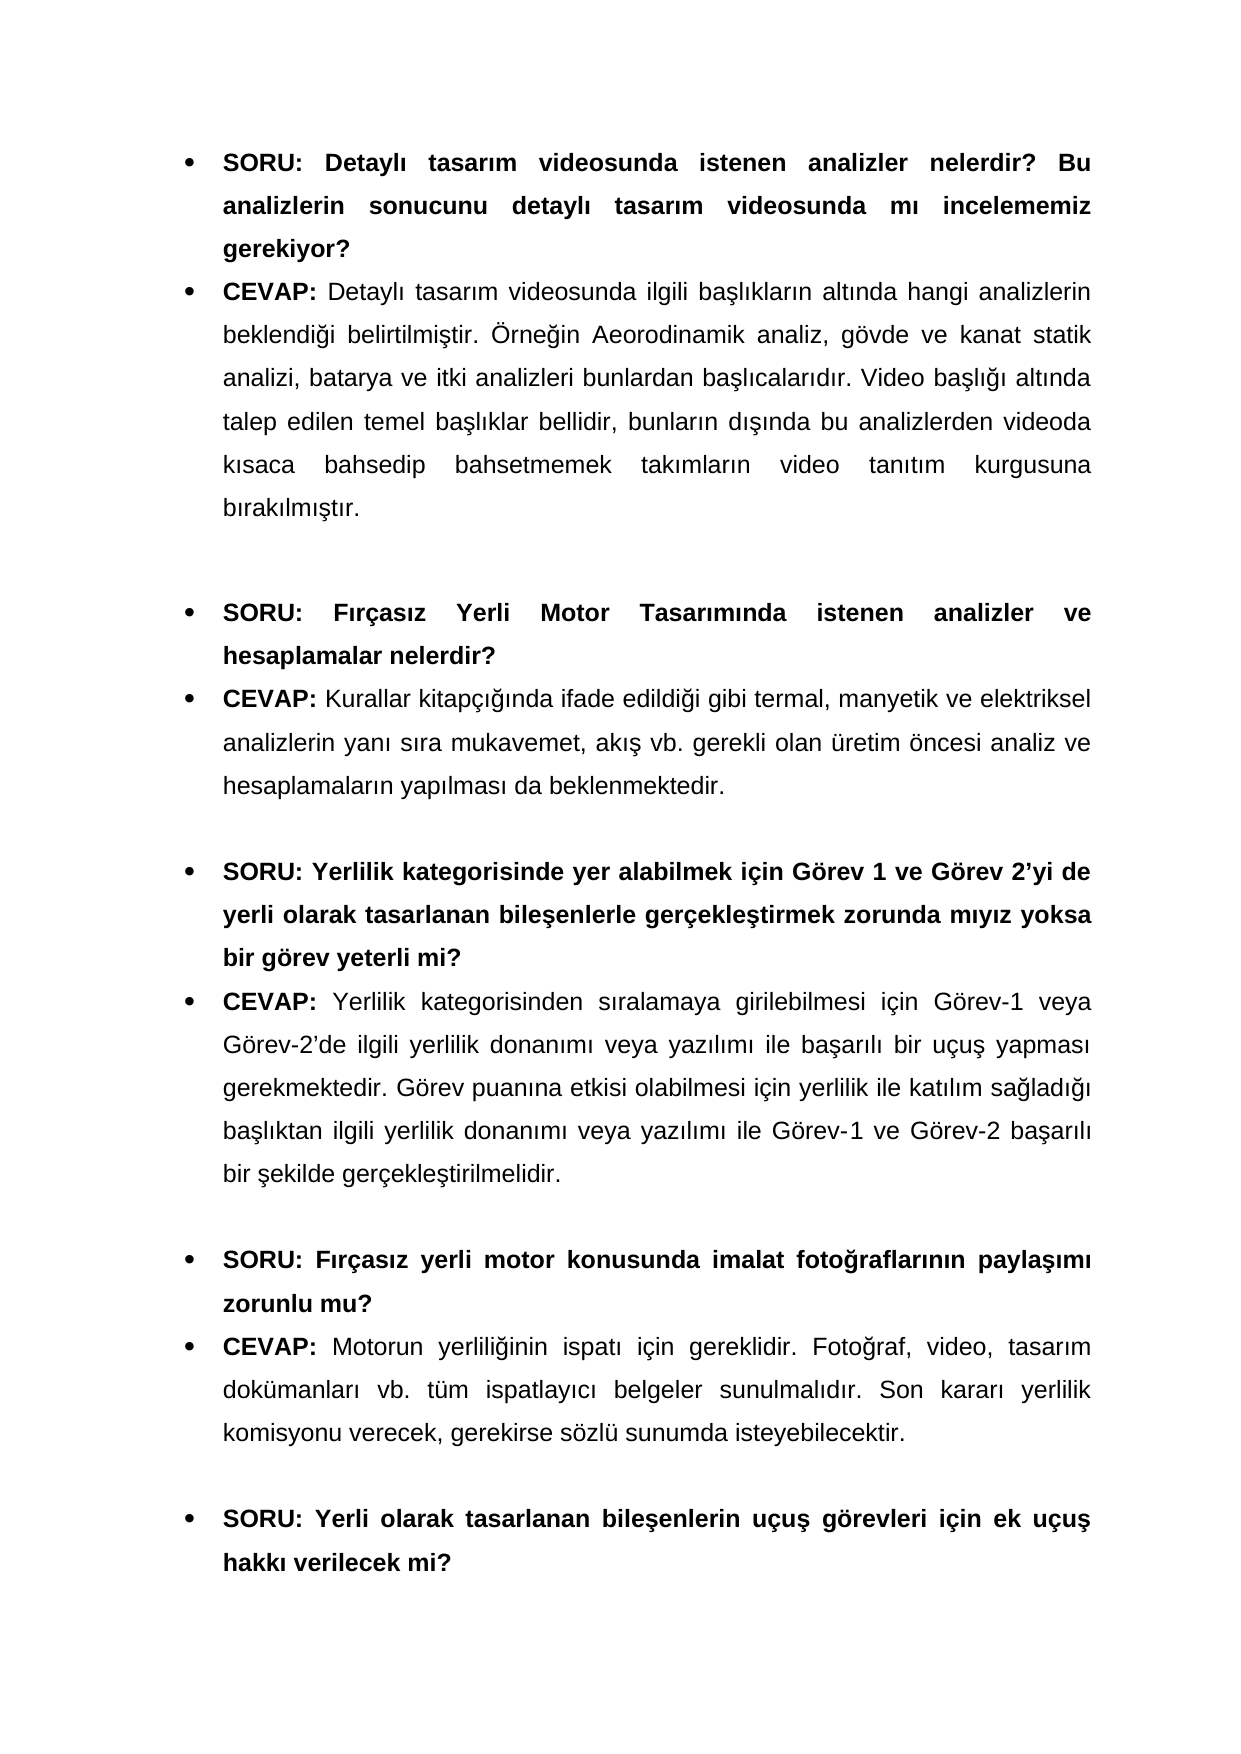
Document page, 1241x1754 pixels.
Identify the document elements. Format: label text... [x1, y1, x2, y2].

list SORU: Fırçasız Yerli Motor Tasarımında istenen analizler ve hesaplamalar nelerdir? [185, 598, 1093, 670]
list SORU: Detaylı tasarım videosunda istenen analizler nelerdir? Bu analizlerin sonucunu detaylı tasarım videosunda mı incelememiz gerekiyor? [185, 148, 1093, 263]
list CEVAP: Kurallar kitapçığında ifade edildiği gibi termal, manyetik ve elektriksel analizlerin yanı sıra mukavemet, akış vb. gerekli olan üretim öncesi analiz ve hesaplamaların yapılması da beklenmektedir. [185, 684, 1093, 799]
list SORU: Yerli olarak tasarlanan bileşenlerin uçuş görevleri için ek uçuş hakkı verilecek mi? [185, 1504, 1093, 1576]
list SORU: Fırçasız yerli motor konusunda imalat fotoğraflarının paylaşımı zorunlu mu? [185, 1245, 1093, 1317]
list CEVAP: Motorun yerliliğinin ispatı için gereklidir. Fotoğraf, video, tasarım dokümanları vb. tüm ispatlayıcı belgeler sunulmalıdır. Son kararı yerlilik komisyonu verecek, gerekirse sözlü sunumda isteyebilecektir. [185, 1332, 1093, 1447]
list SORU: Yerlilik kategorisinde yer alabilmek için Görev 1 ve Görev 2’yi de yerli olarak tasarlanan bileşenlerle gerçekleştirmek zorunda mıyız yoksa bir görev yeterli mi? [185, 857, 1093, 972]
list CEVAP: Yerlilik kategorisinden sıralamaya girilebilmesi için Görev-1 veya Görev-2’de ilgili yerlilik donanımı veya yazılımı ile başarılı bir uçuş yapması gerekmektedir. Görev puanına etkisi olabilmesi için yerlilik ile katılım sağladığı başlıktan ilgili yerlilik donanımı veya yazılımı ile Görev-1 ve Görev-2 başarılı bir şekilde gerçekleştirilmelidir. [185, 986, 1093, 1188]
list CEVAP: Detaylı tasarım videosunda ilgili başlıkların altında hangi analizlerin beklendiği belirtilmiştir. Örneğin Aeorodinamik analiz, gövde ve kanat statik analizi, batarya ve itki analizleri bunlardan başlıcalarıdır. Video başlığı altında talep edilen temel başlıklar bellidir, bunların dışında bu analizlerden videoda kısaca bahsedip bahsetmemek takımların video tanıtım kurgusuna bırakılmıştır. [185, 277, 1093, 522]
